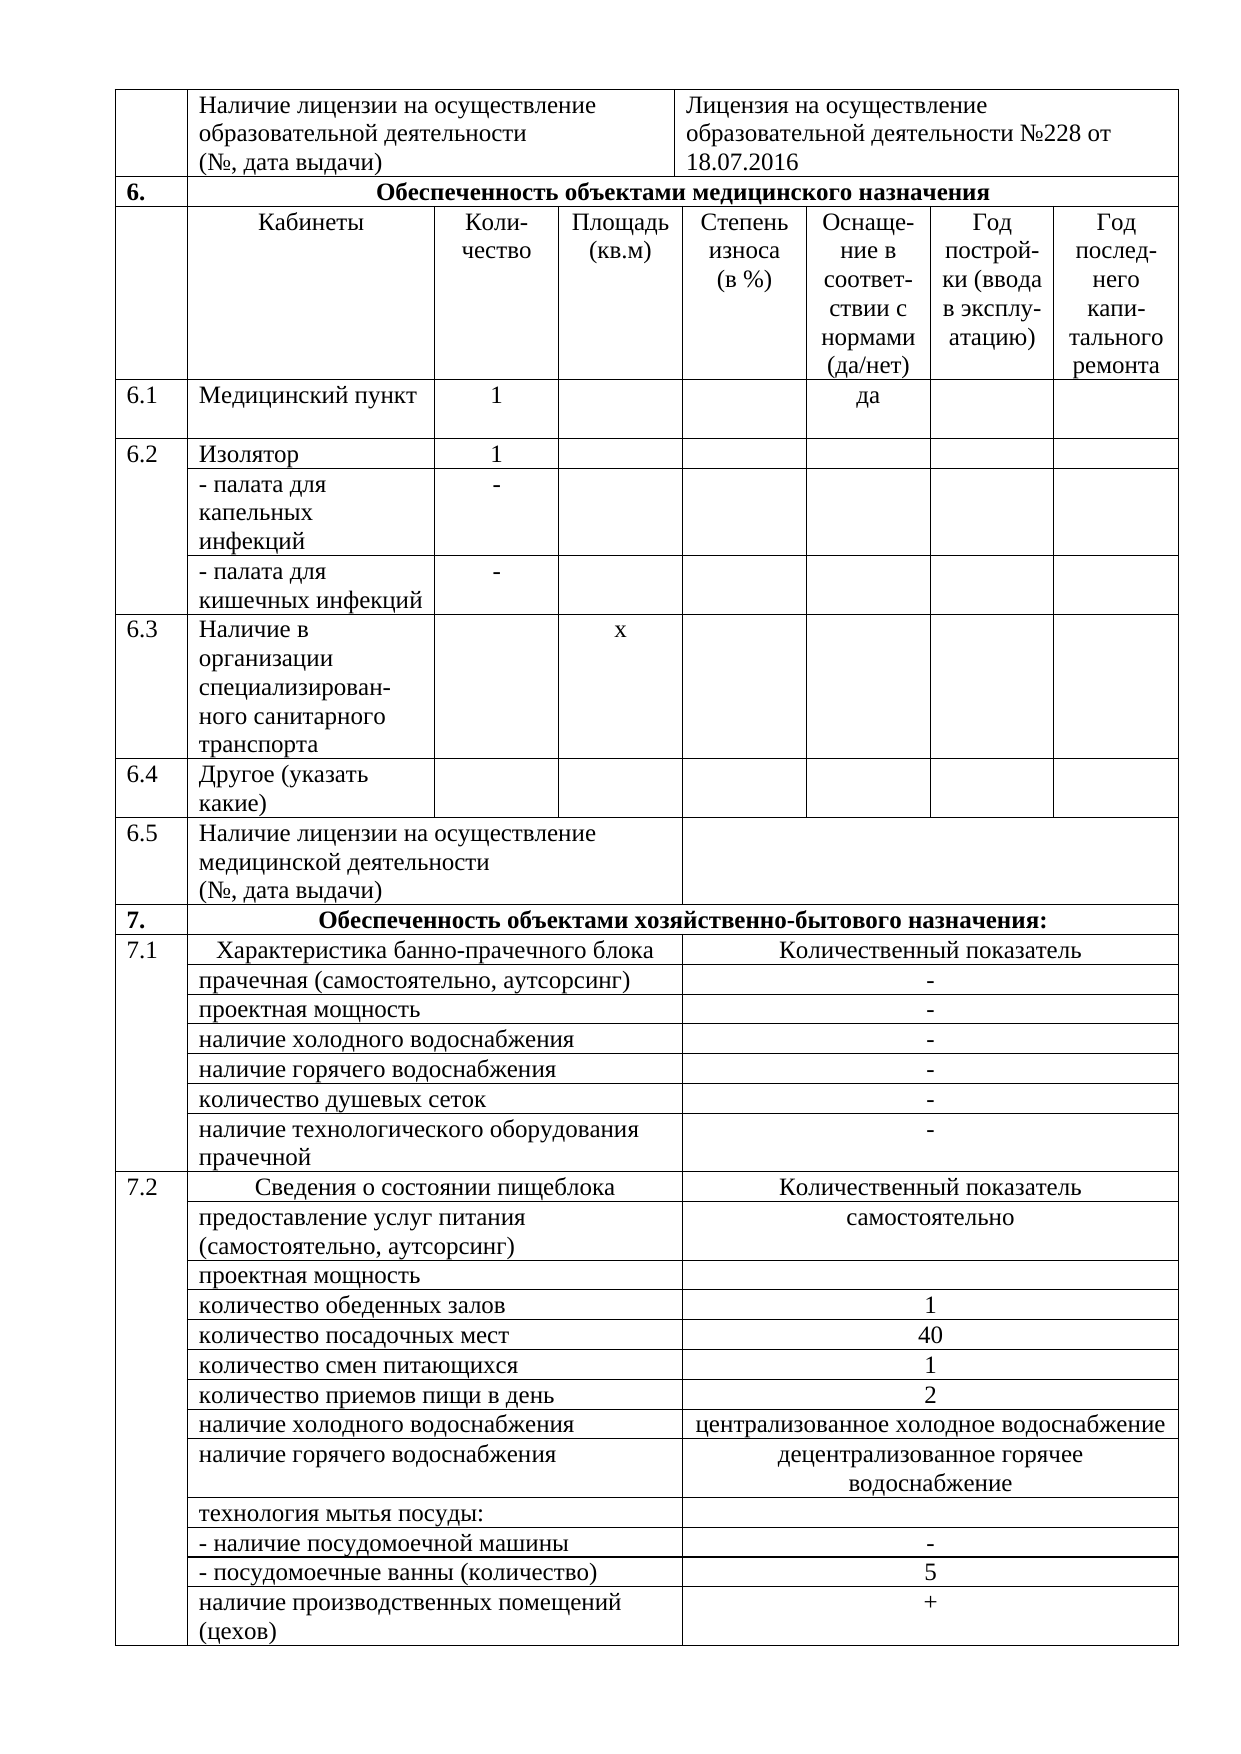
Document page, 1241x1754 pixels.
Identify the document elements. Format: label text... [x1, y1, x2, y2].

table_cell [559, 469, 682, 555]
table_cell Количественный показатель [683, 935, 1178, 964]
table_cell - [435, 469, 558, 555]
table_cell - посудомоечные ванны (количество) [188, 1558, 682, 1586]
table_cell количество обеденных залов [188, 1290, 682, 1319]
table_cell да [807, 380, 930, 438]
table_cell [683, 818, 1178, 904]
table_cell 7. [116, 905, 187, 934]
table_cell [683, 469, 806, 555]
table_cell [1054, 380, 1178, 438]
table_cell - палата для капельных инфекций [188, 469, 434, 555]
table_cell Оснаще-ние в соответ-ствии с нормами (да/нет) [807, 207, 930, 379]
table_cell наличие производственных помещений (цехов) [188, 1587, 682, 1645]
table_cell Количественный показатель [683, 1172, 1178, 1201]
table_cell Наличие лицензии на осуществление образовательной деятельности (№, дата выдачи) [188, 90, 674, 176]
table_cell 1 [683, 1350, 1178, 1379]
table_cell [1054, 615, 1178, 758]
table_cell наличие горячего водоснабжения [188, 1054, 682, 1083]
table_cell 6.1 [116, 380, 187, 438]
table_cell [931, 615, 1053, 758]
table_cell [683, 439, 806, 468]
table_cell Площадь (кв.м) [559, 207, 682, 379]
table_cell - [683, 1114, 1178, 1171]
table_cell прачечная (самостоятельно, аутсорсинг) [188, 965, 682, 993]
table_cell [116, 207, 187, 379]
table_cell + [683, 1587, 1178, 1645]
table_cell 6.2 [116, 439, 187, 613]
table_cell Медицинский пункт [188, 380, 434, 438]
table_cell [683, 556, 806, 613]
table_cell [559, 380, 682, 438]
table_cell [435, 615, 558, 758]
table_cell [931, 556, 1053, 613]
table_cell Сведения о состоянии пищеблока [188, 1172, 682, 1201]
table_cell 40 [683, 1320, 1178, 1349]
table_cell [683, 380, 806, 438]
table_cell - [683, 965, 1178, 993]
table_cell - [683, 1528, 1178, 1556]
table_cell наличие холодного водоснабжения [188, 1024, 682, 1053]
table_cell [807, 759, 930, 817]
table_cell [931, 380, 1053, 438]
table_cell Характеристика банно-прачечного блока [188, 935, 682, 964]
table_cell - [683, 1054, 1178, 1083]
table_cell [931, 469, 1053, 555]
table_cell 7.1 [116, 935, 187, 1171]
table_cell [931, 759, 1053, 817]
table_cell [683, 1498, 1178, 1527]
table_cell 2 [683, 1380, 1178, 1408]
table_cell наличие горячего водоснабжения [188, 1439, 682, 1497]
table_cell Другое (указать какие) [188, 759, 434, 817]
table_cell [807, 469, 930, 555]
table_cell - палата для кишечных инфекций [188, 556, 434, 613]
table_cell [559, 556, 682, 613]
table_cell 1 [435, 380, 558, 438]
table_cell 5 [683, 1558, 1178, 1586]
table_cell наличие холодного водоснабжения [188, 1410, 682, 1438]
table_cell 6. [116, 177, 187, 206]
table_cell количество душевых сеток [188, 1084, 682, 1113]
table_cell [1054, 469, 1178, 555]
table_cell предоставление услуг питания (самостоятельно, аутсорсинг) [188, 1202, 682, 1259]
table_cell [1054, 759, 1178, 817]
table_cell 1 [435, 439, 558, 468]
table_cell Степень износа (в %) [683, 207, 806, 379]
table_cell технология мытья посуды: [188, 1498, 682, 1527]
table_cell централизованное холодное водоснабжение [683, 1410, 1178, 1438]
table_cell 6.5 [116, 818, 187, 904]
table_cell 7.2 [116, 1172, 187, 1645]
table_cell самостоятельно [683, 1202, 1178, 1259]
table_cell Кабинеты [188, 207, 434, 379]
table_cell количество посадочных мест [188, 1320, 682, 1349]
table_cell децентрализованное горячее водоснабжение [683, 1439, 1178, 1497]
table_cell [931, 439, 1053, 468]
table_cell [807, 439, 930, 468]
table_cell - наличие посудомоечной машины [188, 1528, 682, 1556]
table_cell - [683, 995, 1178, 1023]
table_cell Наличие в организации специализирован-ного санитарного транспорта [188, 615, 434, 758]
table_cell [559, 439, 682, 468]
table_cell 6.4 [116, 759, 187, 817]
table_cell - [683, 1084, 1178, 1113]
table_cell Год послед-него капи-тального ремонта [1054, 207, 1178, 379]
table_cell проектная мощность [188, 995, 682, 1023]
table_cell [559, 759, 682, 817]
table_cell Изолятор [188, 439, 434, 468]
table_cell [1054, 439, 1178, 468]
table_cell Коли-чество [435, 207, 558, 379]
table_cell Лицензия на осуществление образовательной деятельности №228 от 18.07.2016 [675, 90, 1178, 176]
table_cell - [683, 1024, 1178, 1053]
table_cell Год построй-ки (ввода в эксплу-атацию) [931, 207, 1053, 379]
table_cell [807, 615, 930, 758]
table_cell 6.3 [116, 615, 187, 758]
table_cell [683, 615, 806, 758]
table_cell Наличие лицензии на осуществление медицинской деятельности (№, дата выдачи) [188, 818, 682, 904]
table_cell [807, 556, 930, 613]
table_cell 1 [683, 1290, 1178, 1319]
table_cell - [435, 556, 558, 613]
table_cell [683, 1261, 1178, 1289]
table_cell количество приемов пищи в день [188, 1380, 682, 1408]
table_cell [1054, 556, 1178, 613]
table_cell проектная мощность [188, 1261, 682, 1289]
table_cell х [559, 615, 682, 758]
table_cell количество смен питающихся [188, 1350, 682, 1379]
table_cell Обеспеченность объектами медицинского назначения [188, 177, 1178, 206]
table_cell Обеспеченность объектами хозяйственно-бытового назначения: [188, 905, 1178, 934]
table_cell [435, 759, 558, 817]
table_cell [683, 759, 806, 817]
table_cell наличие технологического оборудования прачечной [188, 1114, 682, 1171]
